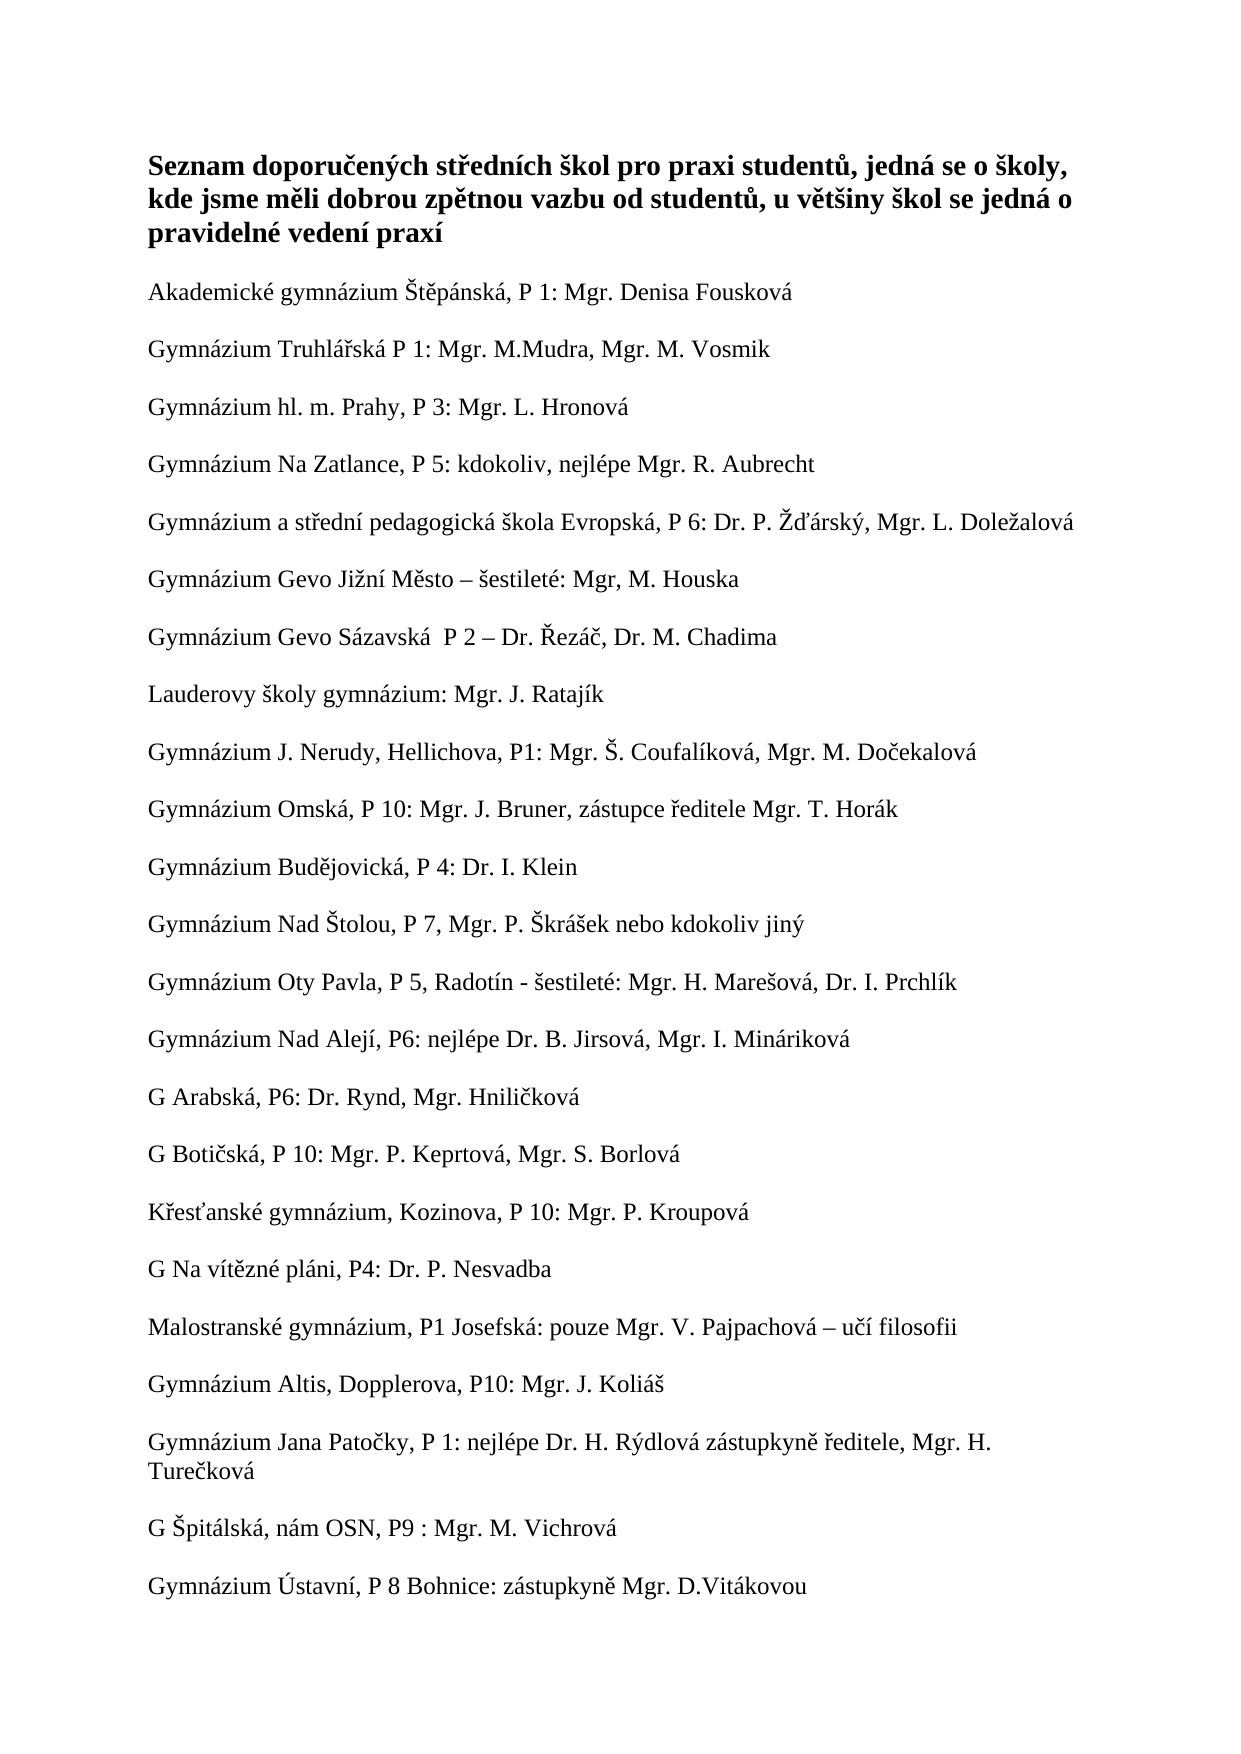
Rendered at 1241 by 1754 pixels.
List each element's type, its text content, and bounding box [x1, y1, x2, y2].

text G Na vítězné pláni, P4: Dr. P. Nesvadba [148, 1254, 1093, 1283]
text Gymnázium Gevo Sázavská P 2 – Dr. Řezáč, Dr. M. Chadima [148, 622, 1093, 651]
text Gymnázium Jana Patočky, P 1: nejlépe Dr. H. Rýdlová zástupkyně ředitele, Mgr. H. Turečková [148, 1427, 1093, 1484]
text Gymnázium Ústavní, P 8 Bohnice: zástupkyně Mgr. D.Vitákovou [148, 1571, 1093, 1599]
text Gymnázium Gevo Jižní Město – šestileté: Mgr, M. Houska [148, 564, 1093, 593]
text Seznam doporučených středních škol pro praxi studentů, jedná se o školy, kde jsme měli dobrou zpětnou vazbu od studentů, u většiny škol se jedná o pravidelné vedení praxí [148, 148, 1093, 248]
text G Špitálská, nám OSN, P9 : Mgr. M. Vichrová [148, 1513, 1093, 1542]
text Akademické gymnázium Štěpánská, P 1: Mgr. Denisa Fousková [148, 277, 1093, 306]
text Gymnázium hl. m. Prahy, P 3: Mgr. L. Hronová [148, 392, 1093, 421]
text Gymnázium Nad Alejí, P6: nejlépe Dr. B. Jirsová, Mgr. I. Mináriková [148, 1024, 1093, 1053]
text Gymnázium Nad Štolou, P 7, Mgr. P. Škrášek nebo kdokoliv jiný [148, 909, 1093, 938]
text Gymnázium J. Nerudy, Hellichova, P1: Mgr. Š. Coufalíková, Mgr. M. Dočekalová [148, 737, 1093, 766]
text Lauderovy školy gymnázium: Mgr. J. Ratajík [148, 679, 1093, 708]
text Gymnázium a střední pedagogická škola Evropská, P 6: Dr. P. Žďárský, Mgr. L. Doležalová [148, 507, 1093, 536]
text Gymnázium Na Zatlance, P 5: kdokoliv, nejlépe Mgr. R. Aubrecht [148, 449, 1093, 478]
text Gymnázium Omská, P 10: Mgr. J. Bruner, zástupce ředitele Mgr. T. Horák [148, 794, 1093, 823]
text G Botičská, P 10: Mgr. P. Keprtová, Mgr. S. Borlová [148, 1139, 1093, 1168]
text G Arabská, P6: Dr. Rynd, Mgr. Hniličková [148, 1082, 1093, 1111]
text Malostranské gymnázium, P1 Josefská: pouze Mgr. V. Pajpachová – učí filosofii [148, 1312, 1093, 1341]
text Gymnázium Altis, Dopplerova, P10: Mgr. J. Koliáš [148, 1369, 1093, 1398]
text Gymnázium Truhlářská P 1: Mgr. M.Mudra, Mgr. M. Vosmik [148, 334, 1093, 363]
text Gymnázium Oty Pavla, P 5, Radotín - šestileté: Mgr. H. Marešová, Dr. I. Prchlík [148, 967, 1093, 996]
text Gymnázium Budějovická, P 4: Dr. I. Klein [148, 852, 1093, 881]
text Křesťanské gymnázium, Kozinova, P 10: Mgr. P. Kroupová [148, 1197, 1093, 1226]
